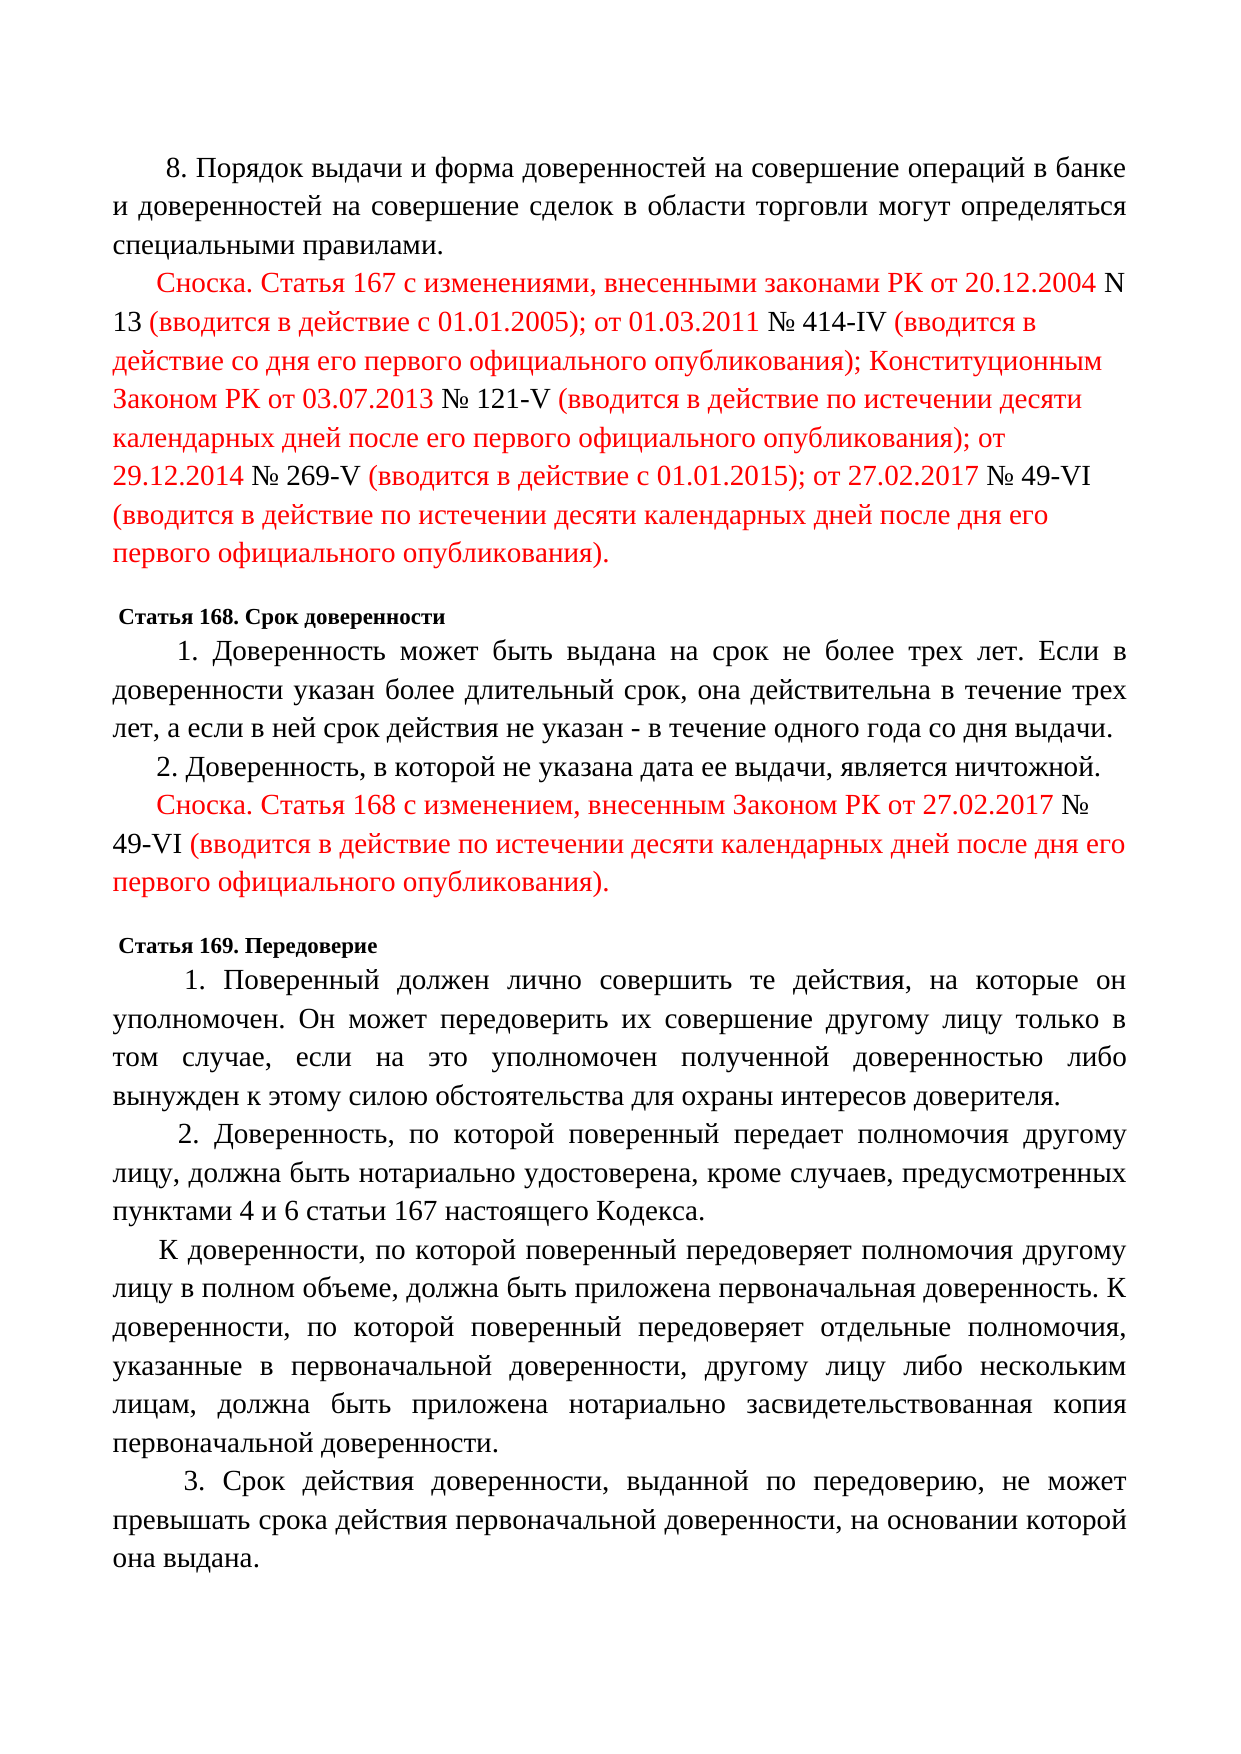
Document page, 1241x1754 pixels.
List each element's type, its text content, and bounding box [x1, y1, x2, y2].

text К доверенности, по которой поверенный передоверяет полномочия другому лицу в полном объеме, должна быть приложена первоначальная доверенность. К доверенности, по которой поверенный передоверяет отдельные полномочия, указанные в первоначальной доверенности, другому лицу либо нескольким лицам, должна быть приложена нотариально засвидетельствованная копия первоначальной доверенности. [112, 1232, 1128, 1458]
text 2. Доверенность, в которой не указана дата ее выдачи, является ничтожной. [112, 749, 1128, 782]
text 1. Доверенность может быть выдана на срок не более трех лет. Если в доверенности указан более длительный срок, она действительна в течение трех лет, а если в ней срок действия не указан - в течение одного года со дня выдачи. [112, 633, 1128, 744]
text Статья 169. Передоверие [112, 932, 1128, 958]
text Сноска. Статья 168 с изменением, внесенным Законом РК от 27.02.2017 № 49-VI (вводится в действие по истечении десяти календарных дней после дня его первого официального опубликования). [112, 787, 1128, 928]
text 3. Срок действия доверенности, выданной по передоверию, не может превышать срока действия первоначальной доверенности, на основании которой она выдана. [112, 1463, 1128, 1574]
text Сноска. Статья 167 с изменениями, внесенными законами РК от 20.12.2004 N 13 (вводится в действие с 01.01.2005); от 01.03.2011 № 414-IV (вводится в действие со дня его первого официального опубликования); Конституционным Законом РК от 03.07.2013 № 121-V (вводится в действие по истечении десяти календарных дней после его первого официального опубликования); от 29.12.2014 № 269-V (вводится в действие с 01.01.2015); от 27.02.2017 № 49-VI (вводится в действие по истечении десяти календарных дней после дня его первого официального опубликования). [112, 266, 1128, 599]
text Статья 168. Срок доверенности [112, 603, 1128, 629]
text 1. Поверенный должен лично совершить те действия, на которые он уполномочен. Он может передоверить их совершение другому лицу только в том случае, если на это уполномочен полученной доверенностью либо вынужден к этому силою обстоятельства для охраны интересов доверителя. [112, 962, 1128, 1111]
text 2. Доверенность, по которой поверенный передает полномочия другому лицу, должна быть нотариально удостоверена, кроме случаев, предусмотренных пунктами 4 и 6 статьи 167 настоящего Кодекса. [112, 1116, 1128, 1227]
text 8. Порядок выдачи и форма доверенностей на совершение операций в банке и доверенностей на совершение сделок в области торговли могут определяться специальными правилами. [112, 150, 1128, 261]
